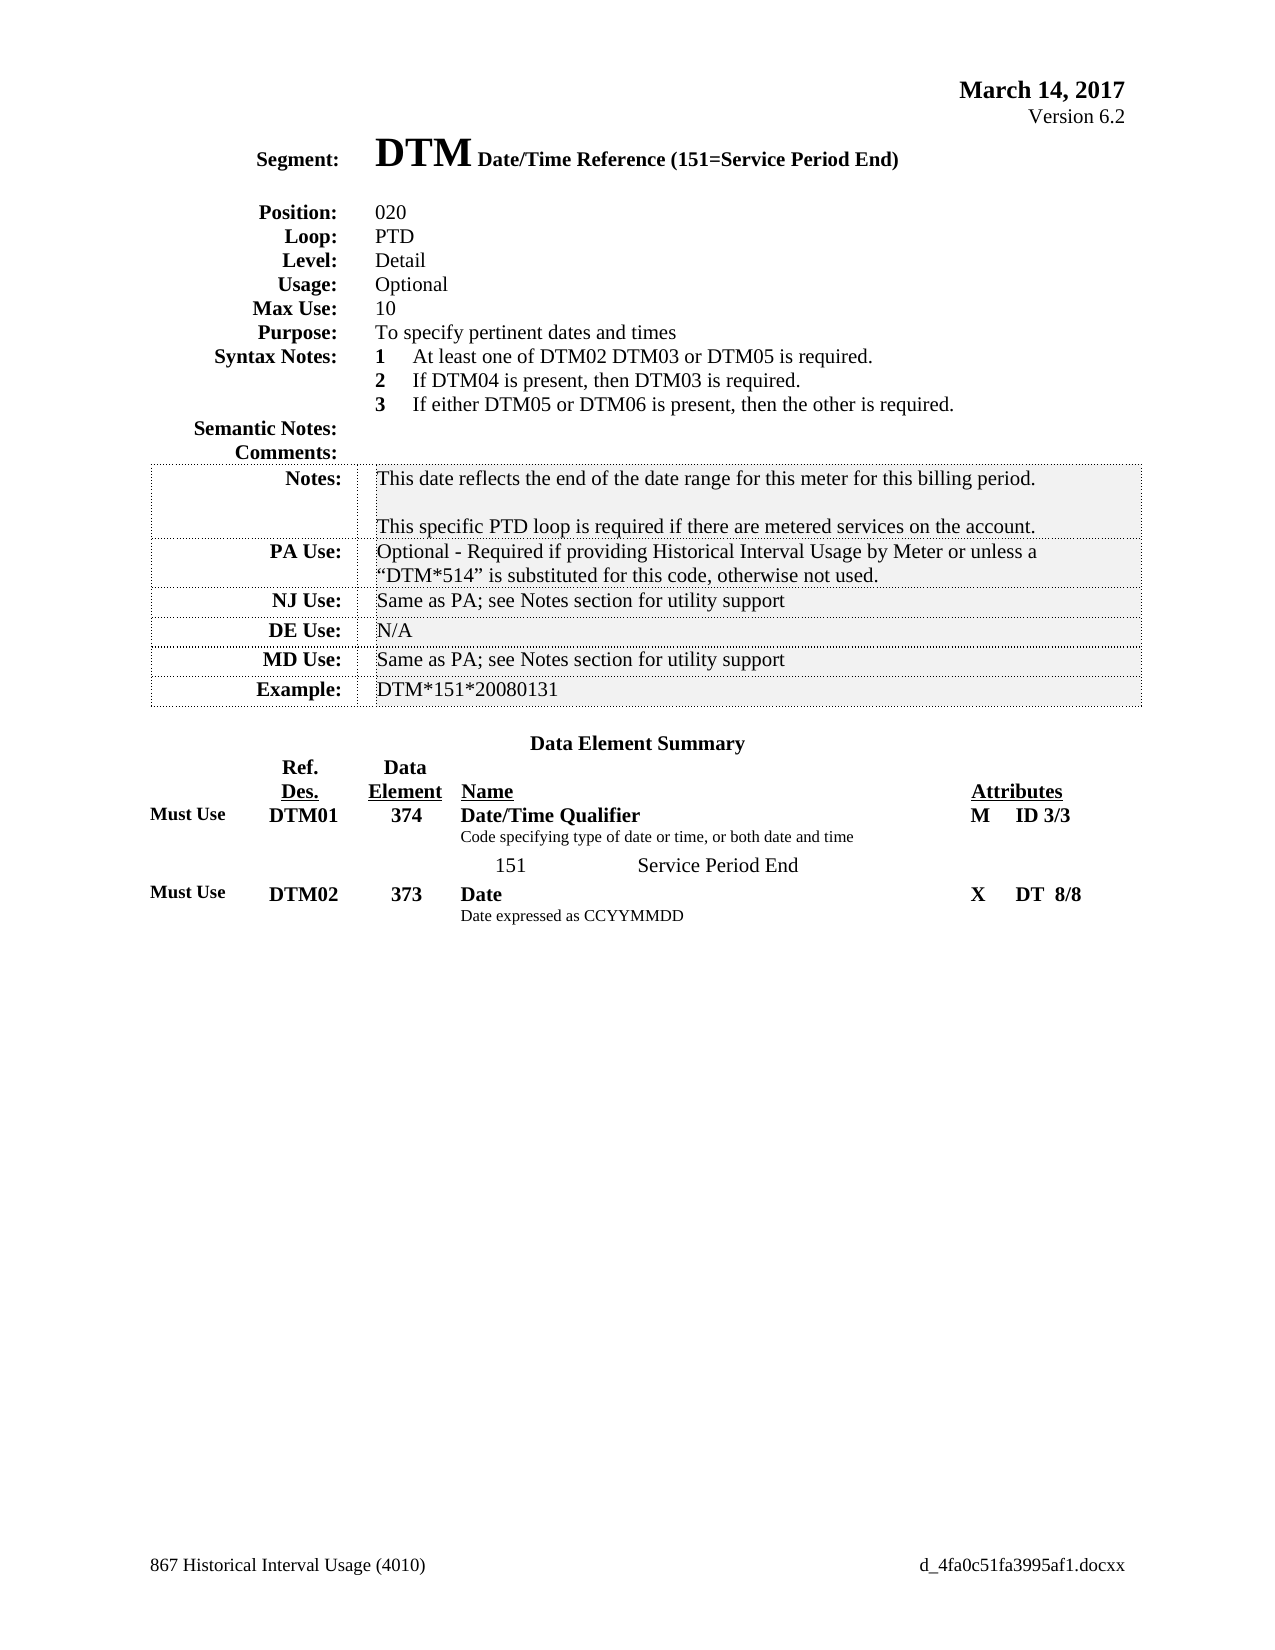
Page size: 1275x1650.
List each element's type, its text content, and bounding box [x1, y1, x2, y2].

text Des. Element Name Attributes [150, 779, 1125, 803]
text Usage: Optional [150, 272, 1125, 296]
text Position: 020 [150, 200, 1125, 224]
text Level: Detail [150, 248, 1125, 272]
text : PTD [150, 224, 1125, 248]
subtitle Segment: DTM Date/Time Reference (151=Service Period End) [225, 128, 1125, 176]
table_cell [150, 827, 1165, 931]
text Comments: [150, 440, 1125, 464]
text Purpose: To specify pertinent dates and times [150, 320, 1125, 344]
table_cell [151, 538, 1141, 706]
text Ref. Data [150, 755, 1125, 779]
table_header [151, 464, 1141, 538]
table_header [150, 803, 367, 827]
text 2 If DTM04 is present, then DTM03 is required. [150, 368, 1125, 392]
text Semantic Notes: [150, 416, 1125, 440]
text Syntax Notes: 1 At least one of DTM02 DTM03 or DTM05 is required. [150, 344, 1125, 368]
text Max Use: 10 [150, 296, 1125, 320]
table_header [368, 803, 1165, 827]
text 3 If either DTM05 or DTM06 is present, then the other is required. [150, 392, 1125, 416]
text Data Element Summary [150, 731, 1125, 755]
